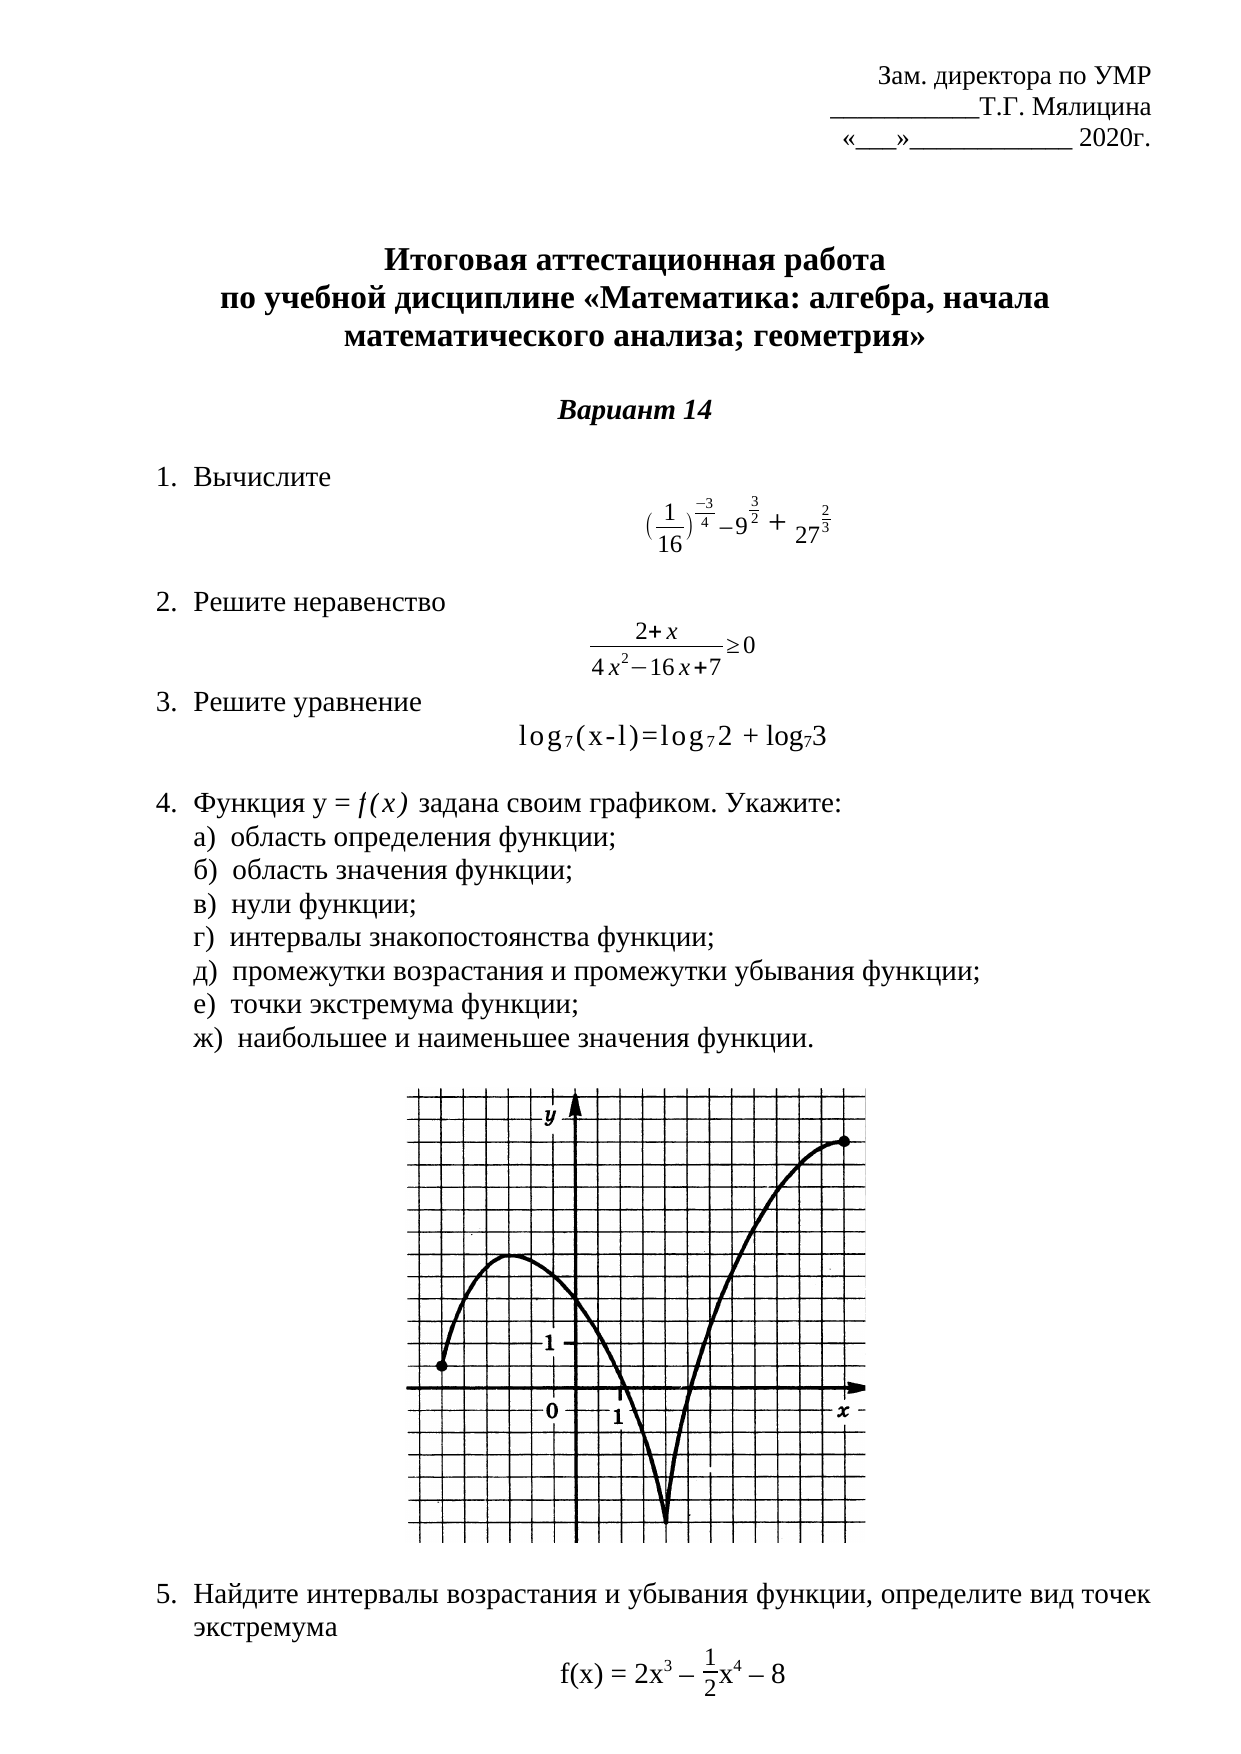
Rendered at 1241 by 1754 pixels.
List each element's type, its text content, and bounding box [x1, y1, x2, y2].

text + [324, 493, 1152, 558]
text д) промежутки возрастания и промежутки убывания функции; [193, 953, 1152, 986]
text в) нули функции; [193, 886, 1152, 919]
text f(x) = 2x3 – x4 – 8 [193, 1643, 1152, 1702]
text е) точки экстремума функции; [193, 986, 1152, 1020]
list Решите неравенство [156, 584, 1152, 618]
text по учебной дисциплине «Математика: алгебра, начала математического анализа; геометрия» [118, 277, 1152, 354]
text Вариант 14 [118, 392, 1152, 426]
text «___»____________ 2020г. [118, 121, 1152, 152]
list Вычислите [156, 459, 1152, 493]
list Решите уравнение [156, 684, 1152, 718]
text ж) наибольшее и наименьшее значения функции. [193, 1020, 1152, 1053]
list log7(x-l)=log72 + log73 [193, 718, 1152, 752]
text г) интервалы знакопостоянства функции; [193, 919, 1152, 953]
text а) область определения функции; [193, 819, 1152, 852]
list Найдите интервалы возрастания и убывания функции, определите вид точек экстремума [156, 1576, 1152, 1643]
list Функция у = f(x) задана своим графиком. Укажите: [156, 785, 358, 819]
picture [404, 1087, 866, 1543]
text ___________Т.Г. Мялицина [118, 90, 1152, 121]
text Зам. директора по УМР [118, 59, 1152, 90]
text Итоговая аттестационная работа [118, 239, 1152, 277]
text б) область значения функции; [193, 852, 1152, 886]
list Функция у = f(x) задана своим графиком. Укажите: [411, 785, 1152, 819]
